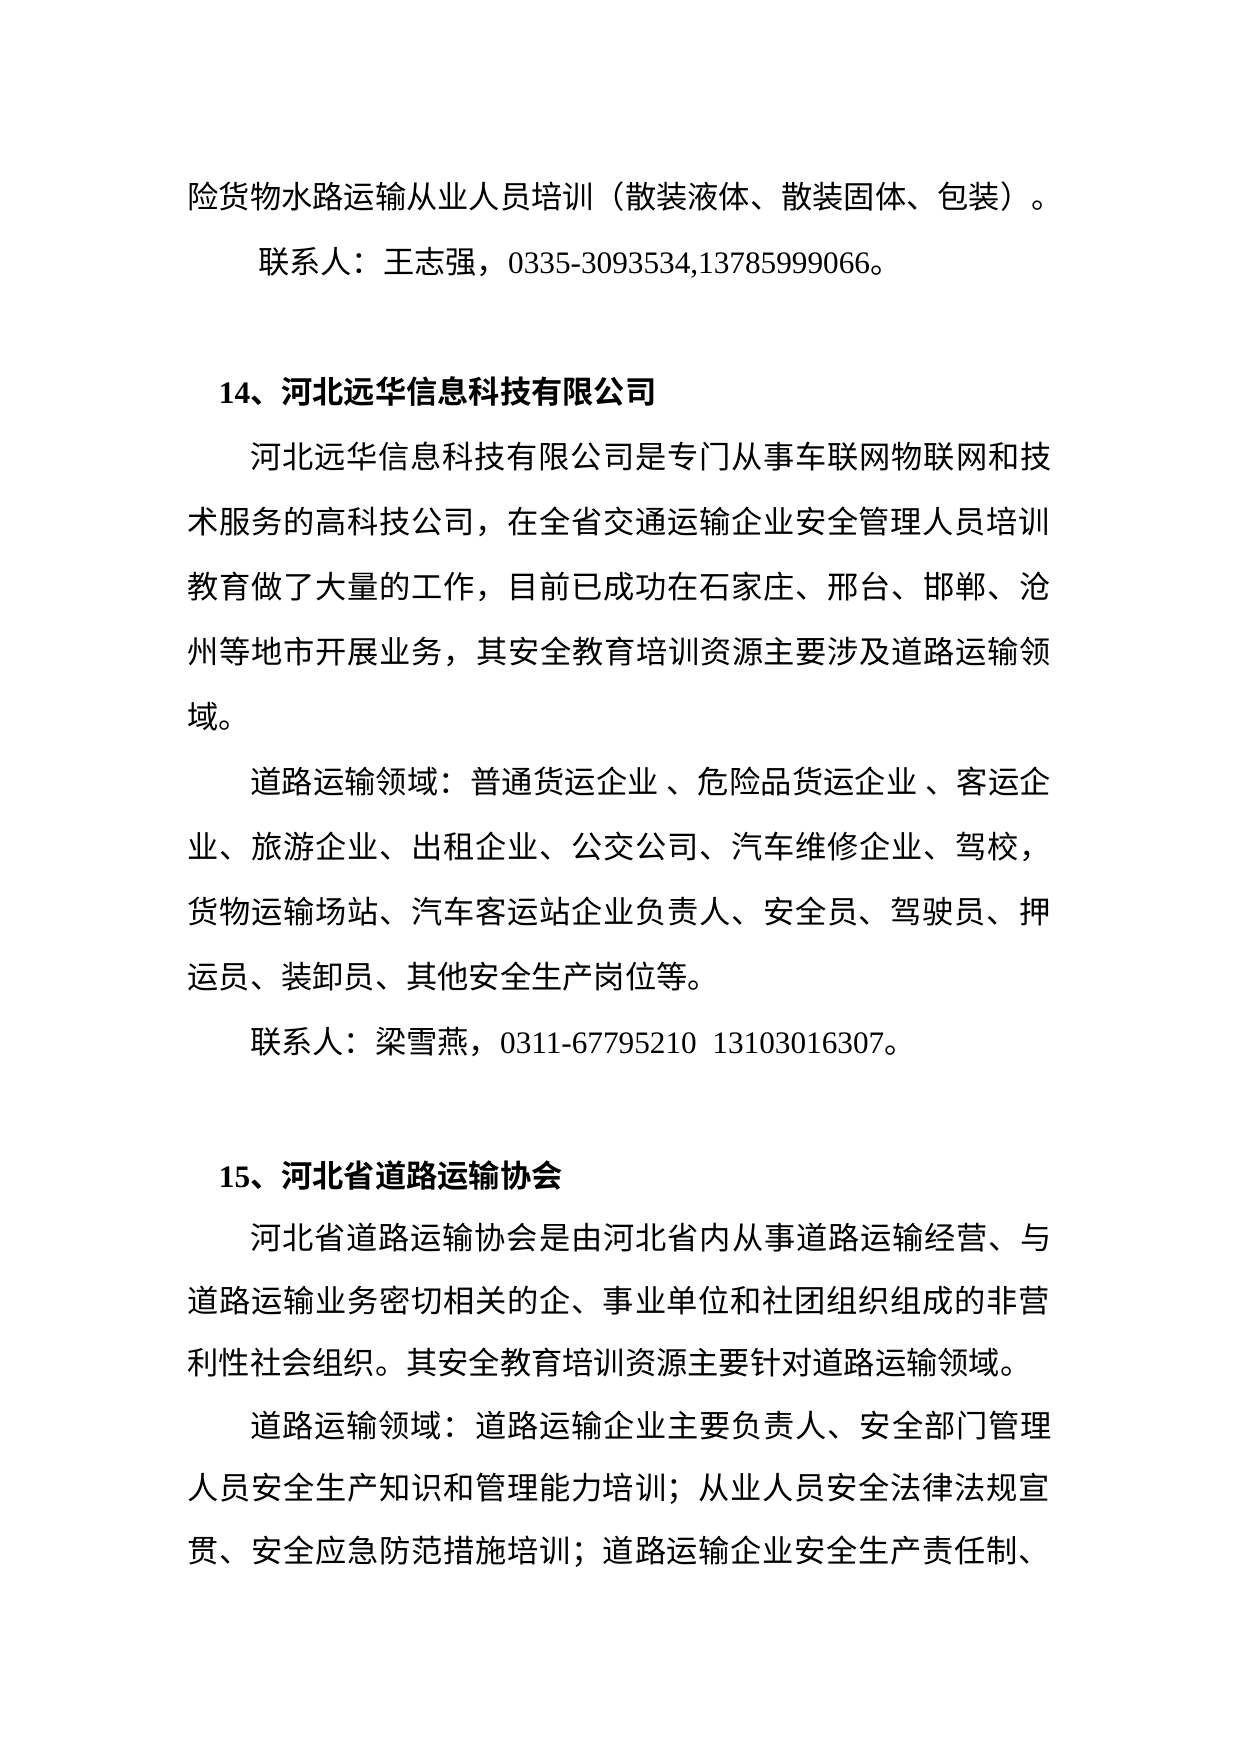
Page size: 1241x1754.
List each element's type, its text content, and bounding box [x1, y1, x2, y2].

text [187, 162, 1053, 227]
text 15、河北省道路运输协会 [187, 1137, 1053, 1199]
text 河北省道路运输协会是由河北省内从事道路运输经营、与道路运输业务密切相关的企、事业单位和社团组织组成的非营利性社会组织。其安全教育培训资源主要针对道路运输领域。 [187, 1199, 1053, 1387]
text 14、河北远华信息科技有限公司 [187, 357, 1053, 422]
text 联系人：王志强，0335-3093534,13785999066。 [187, 227, 1053, 292]
text 河北远华信息科技有限公司是专门从事车联网物联网和技术服务的高科技公司，在全省交通运输企业安全管理人员培训教育做了大量的工作，目前已成功在石家庄、邢台、邯郸、沧州等地市开展业务，其安全教育培训资源主要涉及道路运输领域。 [187, 422, 1053, 747]
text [187, 1387, 1053, 1574]
text 道路运输领域：普通货运企业 、危险品货运企业 、客运企业、旅游企业、出租企业、公交公司、汽车维修企业、驾校，货物运输场站、汽车客运站企业负责人、安全员、驾驶员、押运员、装卸员、其他安全生产岗位等。 [187, 747, 1053, 1007]
text 联系人：梁雪燕，0311-67795210 13103016307。 [187, 1007, 1053, 1072]
